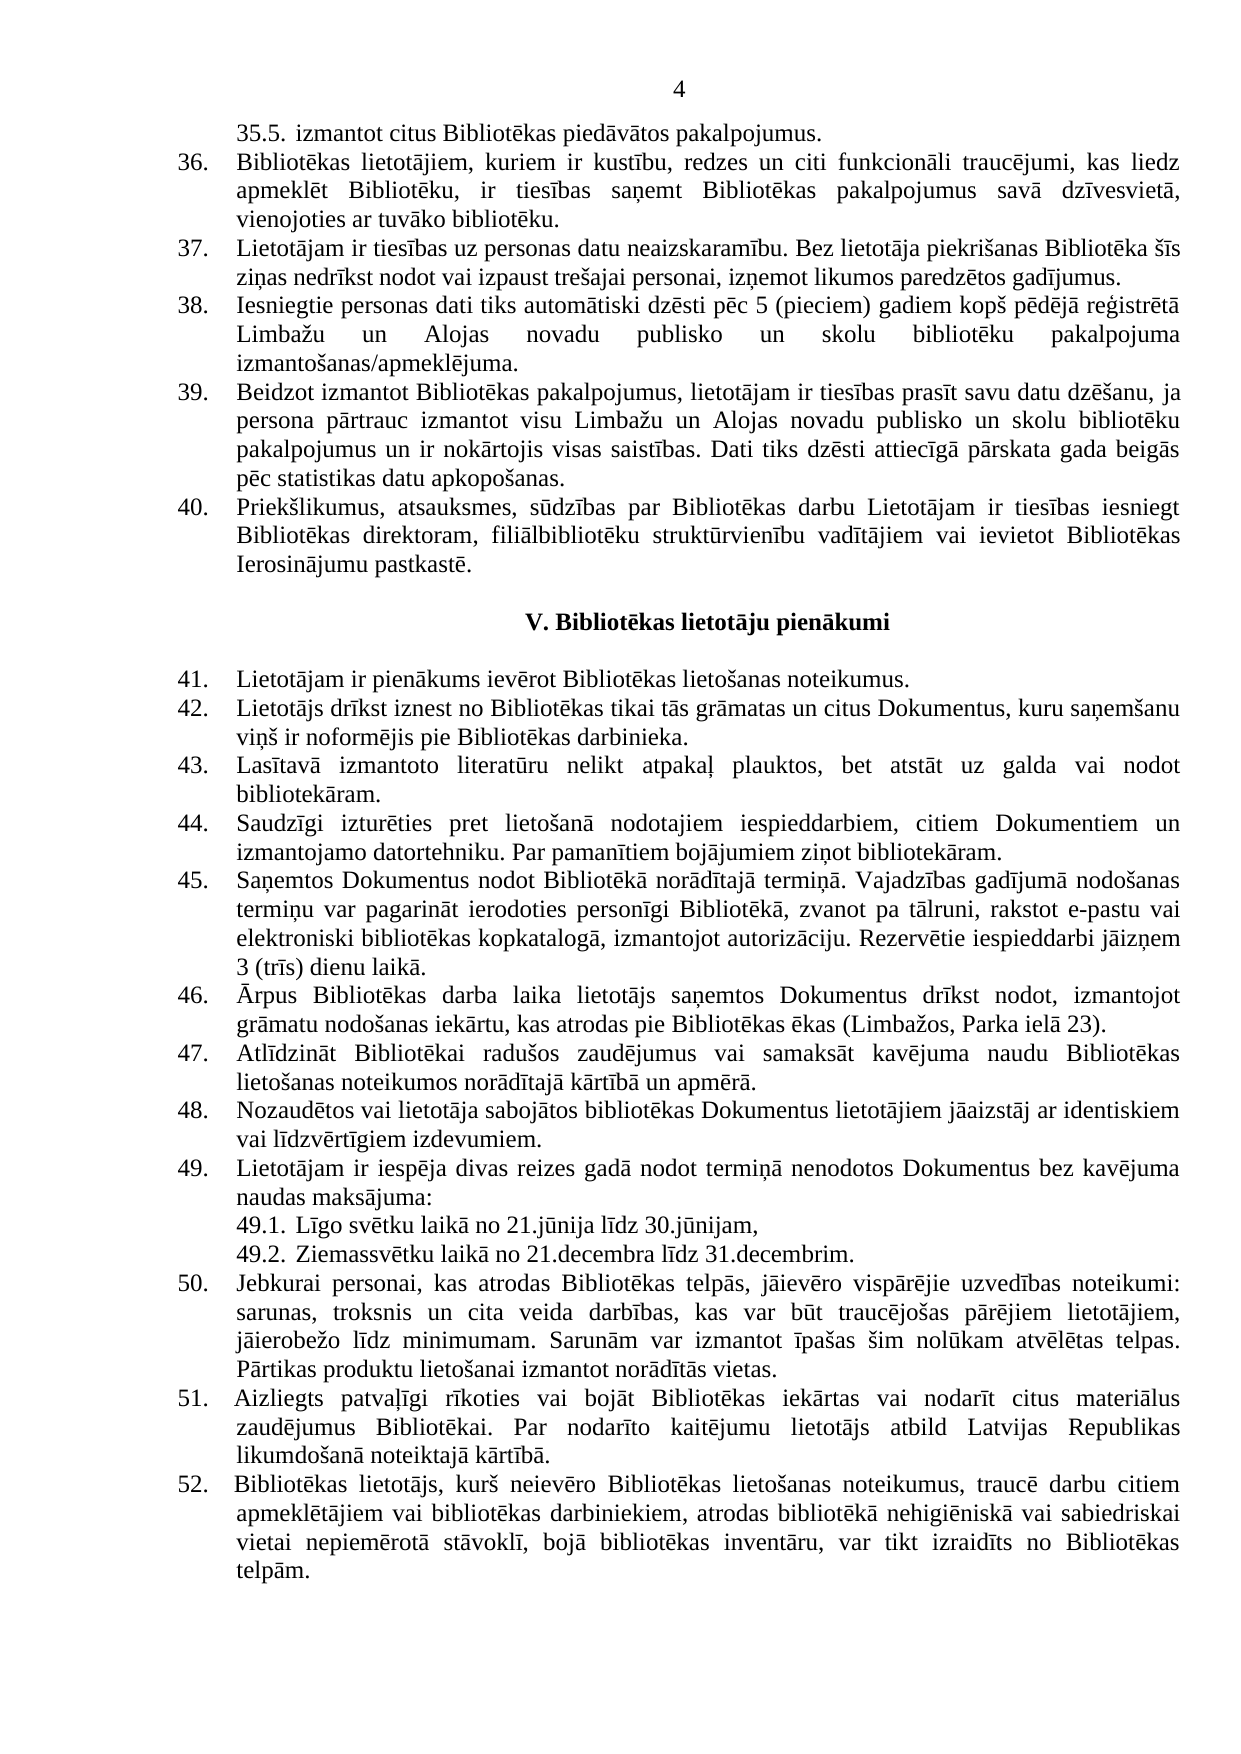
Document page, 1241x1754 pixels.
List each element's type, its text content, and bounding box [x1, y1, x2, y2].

list Beidzot izmantot Bibliotēkas pakalpojumus, lietotājam ir tiesības prasīt savu datu dzēšanu, ja persona pārtrauc izmantot visu Limbažu un Alojas novadu publisko un skolu bibliotēku pakalpojumus un ir nokārtojis visas saistības. Dati tiks dzēsti attiecīgā pārskata gada beigās pēc statistikas datu apkopošanas. [177, 377, 1181, 492]
list Aizliegts patvaļīgi rīkoties vai bojāt Bibliotēkas iekārtas vai nodarīt citus materiālus zaudējumus Bibliotēkai. Par nodarīto kaitējumu lietotājs atbild Latvijas Republikas likumdošanā noteiktajā kārtībā. [177, 1383, 1181, 1469]
list Ārpus Bibliotēkas darba laika lietotājs saņemtos Dokumentus drīkst nodot, izmantojot grāmatu nodošanas iekārtu, kas atrodas pie Bibliotēkas ēkas (Limbažos, Parka ielā 23). [177, 981, 1181, 1038]
list Lasītavā izmantoto literatūru nelikt atpakaļ plauktos, bet atstāt uz galda vai nodot bibliotekāram. [177, 751, 1181, 808]
list Saņemtos Dokumentus nodot Bibliotēkā norādītajā termiņā. Vajadzības gadījumā nodošanas termiņu var pagarināt ierodoties personīgi Bibliotēkā, zvanot pa tālruni, rakstot e-pastu vai elektroniski bibliotēkas kopkatalogā, izmantojot autorizāciju. Rezervētie iespieddarbi jāizņem 3 (trīs) dienu laikā. [177, 866, 1181, 981]
list Iesniegtie personas dati tiks automātiski dzēsti pēc 5 (pieciem) gadiem kopš pēdējā reģistrētā Limbažu un Alojas novadu publisko un skolu bibliotēku pakalpojuma izmantošanas/apmeklējuma. [177, 291, 1181, 377]
list Jebkurai personai, kas atrodas Bibliotēkas telpās, jāievēro vispārējie uzvedības noteikumi: sarunas, troksnis un cita veida darbības, kas var būt traucējošas pārējiem lietotājiem, jāierobežo līdz minimumam. Sarunām var izmantot īpašas šim nolūkam atvēlētas telpas. Pārtikas produktu lietošanai izmantot norādītās vietas. [177, 1268, 1181, 1383]
list Ziemassvētku laikā no 21.decembra līdz 31.decembrim. [236, 1239, 1181, 1268]
list Lietotājam ir tiesības uz personas datu neaizskaramību. Bez lietotāja piekrišanas Bibliotēka šīs ziņas nedrīkst nodot vai izpaust trešajai personai, izņemot likumos paredzētos gadījumus. [177, 233, 1181, 291]
list Lietotājs drīkst iznest no Bibliotēkas tikai tās grāmatas un citus Dokumentus, kuru saņemšanu viņš ir noformējis pie Bibliotēkas darbinieka. [177, 693, 1181, 751]
list Līgo svētku laikā no 21.jūnija līdz 30.jūnijam, [236, 1211, 1181, 1239]
list Atlīdzināt Bibliotēkai radušos zaudējumus vai samaksāt kavējuma naudu Bibliotēkas lietošanas noteikumos norādītajā kārtībā un apmērā. [177, 1038, 1181, 1096]
list Bibliotēkas lietotājs, kurš neievēro Bibliotēkas lietošanas noteikumus, traucē darbu citiem apmeklētājiem vai bibliotēkas darbiniekiem, atrodas bibliotēkā nehigiēniskā vai sabiedriskai vietai nepiemērotā stāvoklī, bojā bibliotēkas inventāru, var tikt izraidīts no Bibliotēkas telpām. [177, 1469, 1181, 1584]
list Lietotājam ir iespēja divas reizes gadā nodot termiņā nenodotos Dokumentus bez kavējuma naudas maksājuma: [177, 1153, 1181, 1211]
list Priekšlikumus, atsauksmes, sūdzības par Bibliotēkas darbu Lietotājam ir tiesības iesniegt Bibliotēkas direktoram, filiālbibliotēku struktūrvienību vadītājiem vai ievietot Bibliotēkas Ierosinājumu pastkastē. [177, 492, 1181, 578]
list Nozaudētos vai lietotāja sabojātos bibliotēkas Dokumentus lietotājiem jāaizstāj ar identiskiem vai līdzvērtīgiem izdevumiem. [177, 1096, 1181, 1153]
text V. Bibliotēkas lietotāju pienākumi [177, 607, 1181, 636]
list izmantot citus Bibliotēkas piedāvātos pakalpojumus. [236, 118, 1181, 147]
list Lietotājam ir pienākums ievērot Bibliotēkas lietošanas noteikumus. [177, 664, 1181, 693]
list Bibliotēkas lietotājiem, kuriem ir kustību, redzes un citi funkcionāli traucējumi, kas liedz apmeklēt Bibliotēku, ir tiesības saņemt Bibliotēkas pakalpojumus savā dzīvesvietā, vienojoties ar tuvāko bibliotēku. [177, 147, 1181, 233]
list Saudzīgi izturēties pret lietošanā nodotajiem iespieddarbiem, citiem Dokumentiem un izmantojamo datortehniku. Par pamanītiem bojājumiem ziņot bibliotekāram. [177, 808, 1181, 866]
